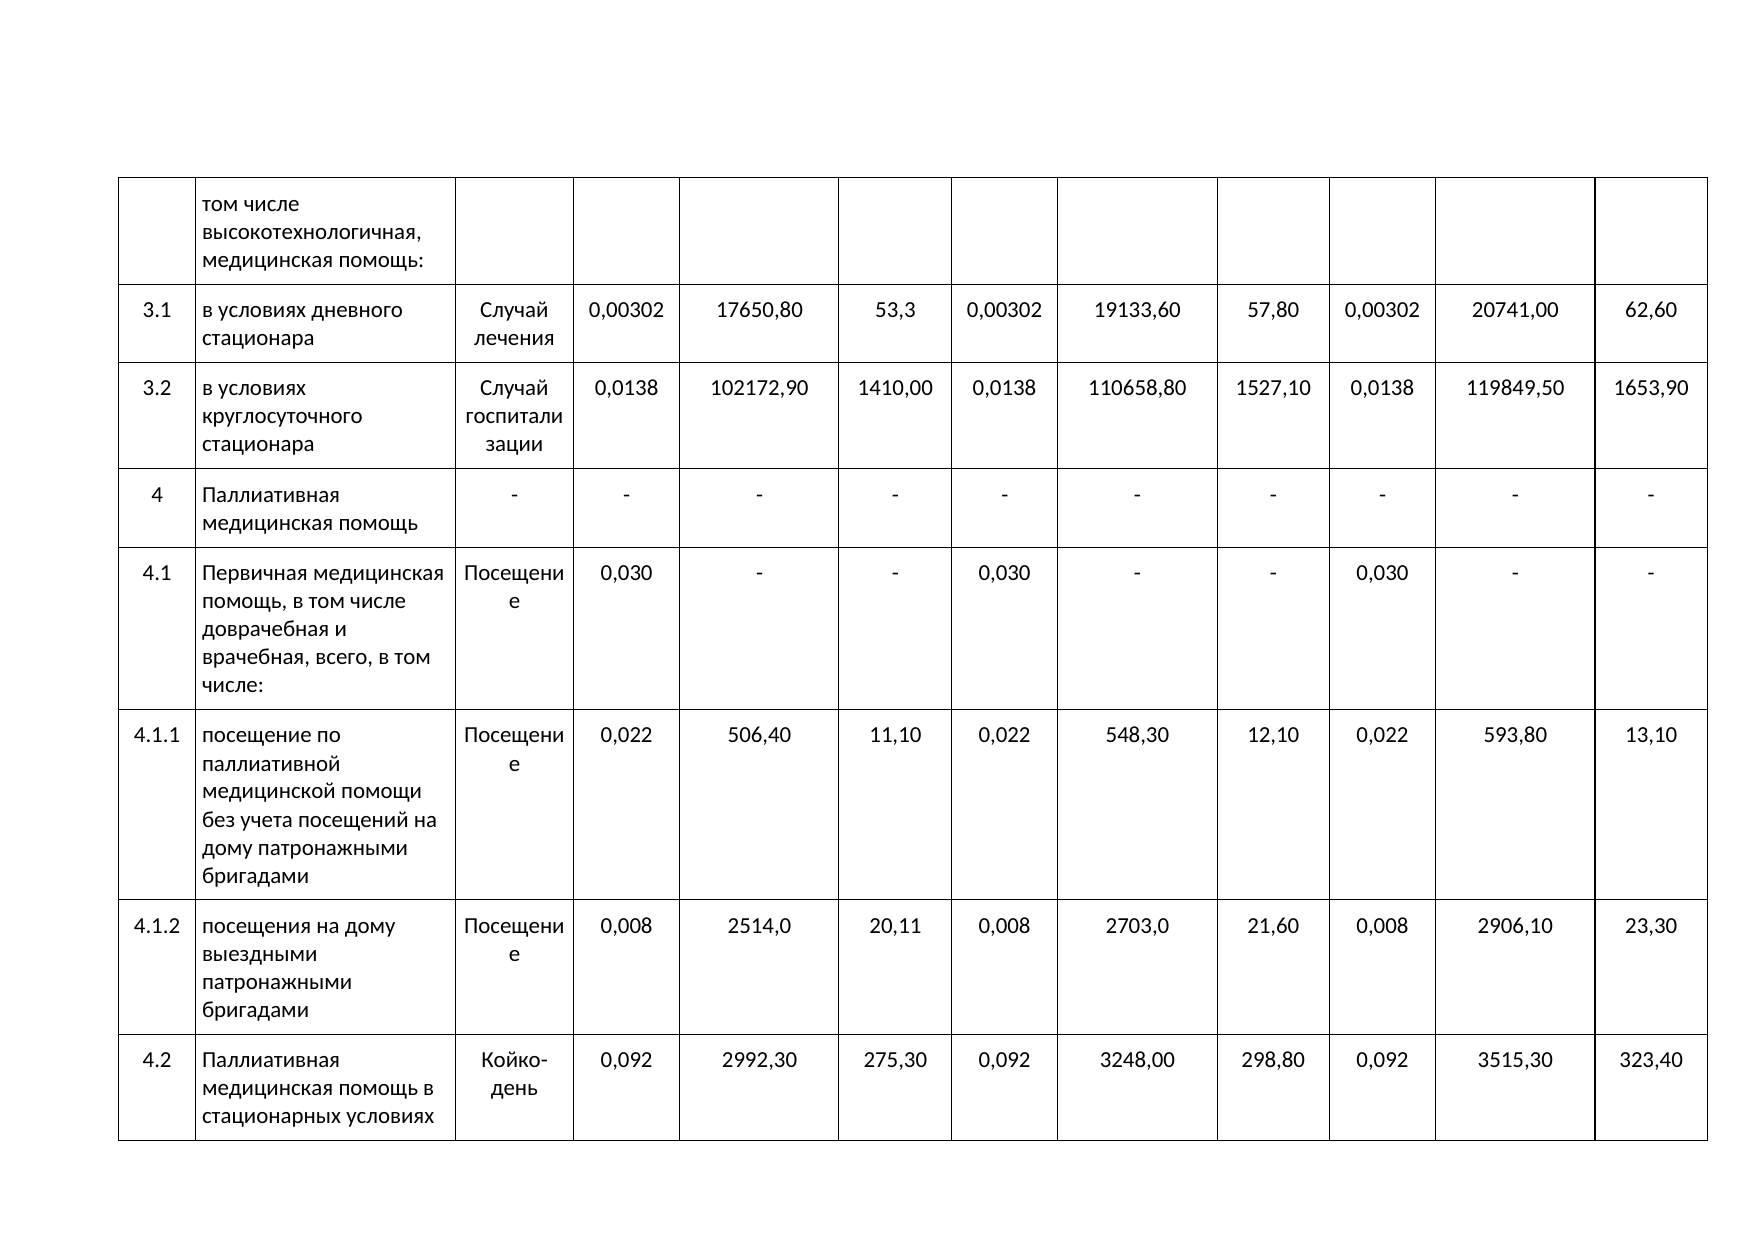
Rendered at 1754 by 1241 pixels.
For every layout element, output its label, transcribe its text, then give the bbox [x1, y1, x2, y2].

table_cell посещения на дому выездными патронажными бригадами [196, 900, 455, 1034]
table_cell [196, 1035, 455, 1140]
table_cell - [1330, 469, 1435, 547]
table_cell 53,3 [839, 285, 951, 362]
table_cell 0,00302 [1330, 285, 1435, 362]
table_cell 2703,0 [1058, 900, 1217, 1034]
table_cell 20741,00 [1436, 285, 1594, 362]
table_cell 0,022 [952, 710, 1057, 899]
table_cell 0,022 [574, 710, 679, 899]
table_cell 0,008 [1330, 900, 1435, 1034]
table_cell 0,022 [1330, 710, 1435, 899]
table_cell 62,60 [1596, 285, 1707, 362]
table_cell - [1596, 548, 1707, 709]
table_cell 1653,90 [1596, 363, 1707, 468]
table_cell 0,00302 [574, 285, 679, 362]
table_cell в условиях дневного стационара [196, 285, 455, 362]
table_cell - [1436, 548, 1594, 709]
table_cell 2906,10 [1436, 900, 1594, 1034]
table_cell - [680, 178, 838, 283]
table_cell - [1058, 548, 1217, 709]
table_cell Посещение [456, 900, 573, 1034]
table_cell - [680, 469, 838, 547]
table_cell - [1330, 178, 1435, 283]
table_cell в условиях круглосуточного стационара [196, 363, 455, 468]
table_cell - [1596, 178, 1707, 283]
table_cell - [574, 178, 679, 283]
table_cell 0,030 [1330, 548, 1435, 709]
table_cell 275,30 [839, 1035, 951, 1140]
table_cell 323,40 [1596, 1035, 1707, 1140]
table_cell посещение по паллиативной медицинской помощи без учета посещений на дому патронажными бригадами [196, 710, 455, 899]
table_cell 102172,90 [680, 363, 838, 468]
table_cell Посещение [456, 710, 573, 899]
table_cell 0,092 [574, 1035, 679, 1140]
table_cell - [1596, 469, 1707, 547]
table_cell Посещение [456, 548, 573, 709]
table_cell 0,030 [952, 548, 1057, 709]
table_cell 4.2 [119, 1035, 195, 1140]
table_cell 21,60 [1218, 900, 1329, 1034]
table_cell 1527,10 [1218, 363, 1329, 468]
table_cell 0,0138 [1330, 363, 1435, 468]
table_cell - [839, 178, 951, 283]
table_cell - [1436, 469, 1594, 547]
table_cell 0,0138 [952, 363, 1057, 468]
table_cell 2992,30 [680, 1035, 838, 1140]
table_cell - [680, 548, 838, 709]
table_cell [196, 178, 455, 283]
table_cell 17650,80 [680, 285, 838, 362]
table_cell Случай лечения [456, 285, 573, 362]
table_cell 3248,00 [1058, 1035, 1217, 1140]
table_cell 20,11 [839, 900, 951, 1034]
table_cell 0,0138 [574, 363, 679, 468]
table_cell 298,80 [1218, 1035, 1329, 1140]
table_cell 19133,60 [1058, 285, 1217, 362]
table_cell 0,030 [574, 548, 679, 709]
table_cell - [1436, 178, 1594, 283]
table_cell - [1218, 469, 1329, 547]
table_cell 0,092 [1330, 1035, 1435, 1140]
table_cell - [839, 548, 951, 709]
table_cell 4 [119, 469, 195, 547]
table_cell 23,30 [1596, 900, 1707, 1034]
table_cell Первичная медицинская помощь, в том числе доврачебная и врачебная, всего, в том числе: [196, 548, 455, 709]
table_cell 3515,30 [1436, 1035, 1594, 1140]
table_cell 1410,00 [839, 363, 951, 468]
table_cell 2514,0 [680, 900, 838, 1034]
table_cell 4.1.2 [119, 900, 195, 1034]
table_cell - [574, 469, 679, 547]
table_cell - [456, 178, 573, 283]
table_cell 57,80 [1218, 285, 1329, 362]
table_cell 593,80 [1436, 710, 1594, 899]
table_cell 11,10 [839, 710, 951, 899]
table_cell 12,10 [1218, 710, 1329, 899]
table_cell 0,008 [952, 900, 1057, 1034]
table_cell 3.2 [119, 363, 195, 468]
table_cell 3.1 [119, 285, 195, 362]
table_cell - [1218, 178, 1329, 283]
table_cell 548,30 [1058, 710, 1217, 899]
table_cell - [456, 469, 573, 547]
table_cell 0,008 [574, 900, 679, 1034]
table_cell 119849,50 [1436, 363, 1594, 468]
table_cell - [1058, 469, 1217, 547]
table_cell - [952, 178, 1057, 283]
table_cell 0,092 [952, 1035, 1057, 1140]
table_cell 0,00302 [952, 285, 1057, 362]
table_cell 4.1.1 [119, 710, 195, 899]
table_cell Случай госпитализации [456, 363, 573, 468]
table_cell Паллиативная медицинская помощь [196, 469, 455, 547]
table_cell 3 [119, 178, 195, 283]
table_cell 13,10 [1596, 710, 1707, 899]
table_cell - [1058, 178, 1217, 283]
table_cell 506,40 [680, 710, 838, 899]
table_cell - [952, 469, 1057, 547]
table_cell - [1218, 548, 1329, 709]
table_cell Койко-день [456, 1035, 573, 1140]
table_cell - [839, 469, 951, 547]
table_cell 110658,80 [1058, 363, 1217, 468]
table_cell 4.1 [119, 548, 195, 709]
